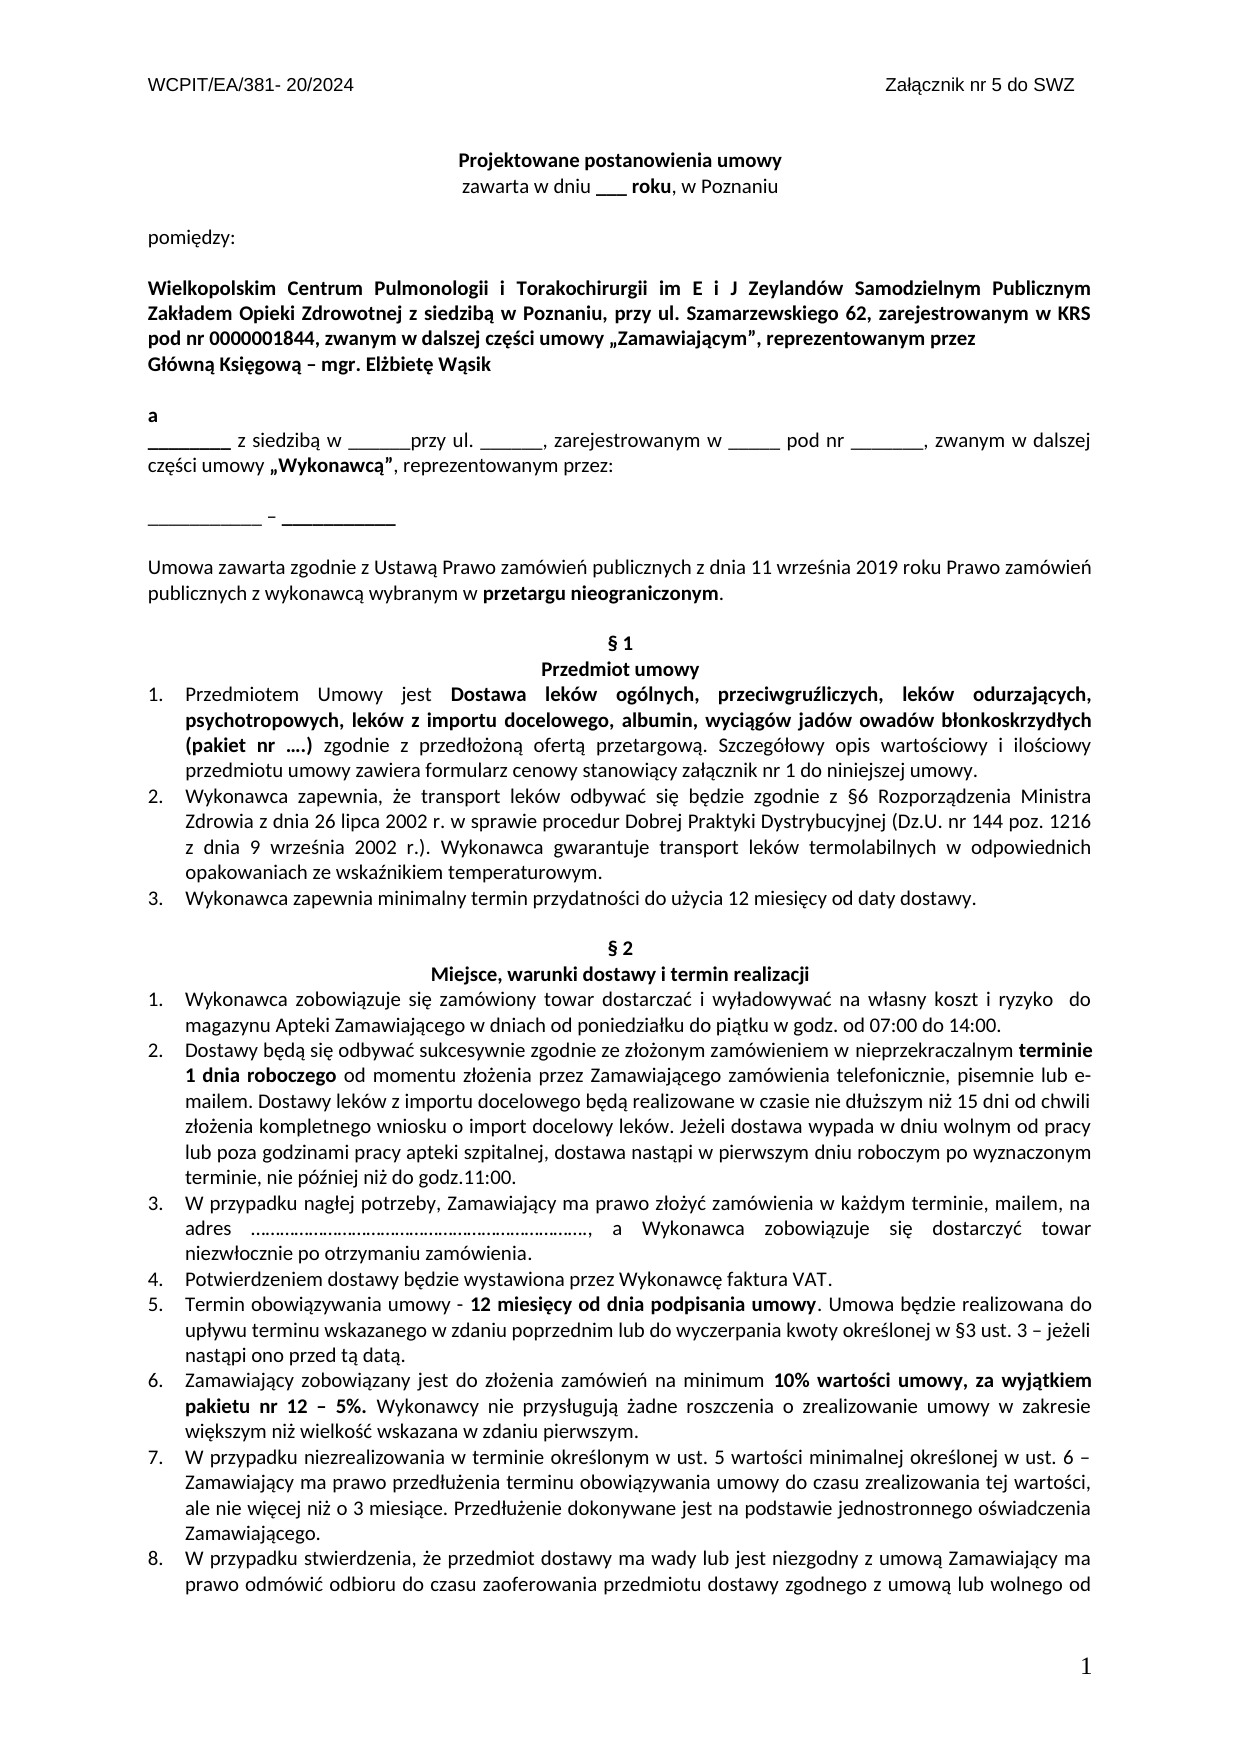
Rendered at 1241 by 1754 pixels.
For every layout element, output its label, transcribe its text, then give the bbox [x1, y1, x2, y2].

text Przedmiot umowy [148, 656, 1093, 681]
list Dostawy będą się odbywać sukcesywnie zgodnie ze złożonym zamówieniem w nieprzekraczalnym terminie 1 dnia roboczego od momentu złożenia przez Zamawiającego zamówienia telefonicznie, pisemnie lub e-mailem. Dostawy leków z importu docelowego będą realizowane w czasie nie dłuższym niż 15 dni od chwili złożenia kompletnego wniosku o import docelowy leków. Jeżeli dostawa wypada w dniu wolnym od pracy lub poza godzinami pracy apteki szpitalnej, dostawa nastąpi w pierwszym dniu roboczym po wyznaczonym terminie, nie później niż do godz.11:00. [148, 1037, 1093, 1190]
subtitle Wielkopolskim Centrum Pulmonologii i Torakochirurgii im E i J Zeylandów Samodzielnym Publicznym Zakładem Opieki Zdrowotnej z siedzibą w Poznaniu, przy ul. Szamarzewskiego 62, zarejestrowanym w KRS pod nr 0000001844, zwanym w dalszej części umowy „Zamawiającym”, reprezentowanym przez [148, 275, 1093, 351]
list Zamawiający zobowiązany jest do złożenia zamówień na minimum 10% wartości umowy, za wyjątkiem pakietu nr 12 – 5%. Wykonawcy nie przysługują żadne roszczenia o zrealizowanie umowy w zakresie większym niż wielkość wskazana w zdaniu pierwszym. [148, 1368, 1093, 1444]
subtitle Wykonawca zapewnia, że transport leków odbywać się będzie zgodnie z §6 Rozporządzenia Ministra Zdrowia z dnia 26 lipca 2002 r. w sprawie procedur Dobrej Praktyki Dystrybucyjnej (Dz.U. nr 144 poz. 1216 z dnia 9 września 2002 r.). Wykonawca gwarantuje transport leków termolabilnych w odpowiednich opakowaniach ze wskaźnikiem temperaturowym. [148, 783, 1093, 885]
subtitle Przedmiotem Umowy jest Dostawa leków ogólnych, przeciwgruźliczych, leków odurzających, psychotropowych, leków z importu docelowego, albumin, wyciągów jadów owadów błonkoskrzydłych (pakiet nr ….) zgodnie z przedłożoną ofertą przetargową. Szczegółowy opis wartościowy i ilościowy przedmiotu umowy zawiera formularz cenowy stanowiący załącznik nr 1 do niniejszej umowy. [148, 681, 1093, 783]
subtitle zawarta w dniu ___ roku, w Poznaniu [148, 173, 1093, 198]
list Termin obowiązywania umowy - 12 miesięcy od dnia podpisania umowy. Umowa będzie realizowana do upływu terminu wskazanego w zdaniu poprzednim lub do wyczerpania kwoty określonej w §3 ust. 3 – jeżeli nastąpi ono przed tą datą. [148, 1291, 1093, 1368]
list Potwierdzeniem dostawy będzie wystawiona przez Wykonawcę faktura VAT. [148, 1266, 1093, 1291]
text a [148, 402, 1093, 427]
text § 1 [148, 631, 1093, 656]
list W przypadku niezrealizowania w terminie określonym w ust. 5 wartości minimalnej określonej w ust. 6 – Zamawiający ma prawo przedłużenia terminu obowiązywania umowy do czasu zrealizowania tej wartości, ale nie więcej niż o 3 miesiące. Przedłużenie dokonywane jest na podstawie jednostronnego oświadczenia Zamawiającego. [148, 1444, 1093, 1546]
text Główną Księgową – mgr. Elżbietę Wąsik [148, 351, 1093, 376]
subtitle pomiędzy: [148, 224, 1093, 249]
list Wykonawca zobowiązuje się zamówiony towar dostarczać i wyładowywać na własny koszt i ryzyko do magazynu Apteki Zamawiającego w dniach od poniedziałku do piątku w godz. od 07:00 do 14:00. [148, 986, 1093, 1037]
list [148, 1546, 1093, 1596]
text ________ z siedzibą w ______przy ul. ______, zarejestrowanym w _____ pod nr _______, zwanym w dalszej części umowy „Wykonawcą”, reprezentowanym przez: [148, 427, 1093, 478]
text Umowa zawarta zgodnie z Ustawą Prawo zamówień publicznych z dnia 11 września 2019 roku Prawo zamówień publicznych z wykonawcą wybranym w przetargu nieograniczonym. [148, 554, 1093, 605]
subtitle Projektowane postanowienia umowy [148, 148, 1093, 173]
text § 2 [148, 936, 1093, 961]
text Miejsce, warunki dostawy i termin realizacji [148, 961, 1093, 986]
list W przypadku nagłej potrzeby, Zamawiający ma prawo złożyć zamówienia w każdym terminie, mailem, na adres ……………………………………………………………., a Wykonawca zobowiązuje się dostarczyć towar niezwłocznie po otrzymaniu zamówienia. [148, 1190, 1093, 1266]
list Wykonawca zapewnia minimalny termin przydatności do użycia 12 miesięcy od daty dostawy. [148, 885, 1093, 910]
text ___________ – ___________ [148, 503, 1093, 529]
